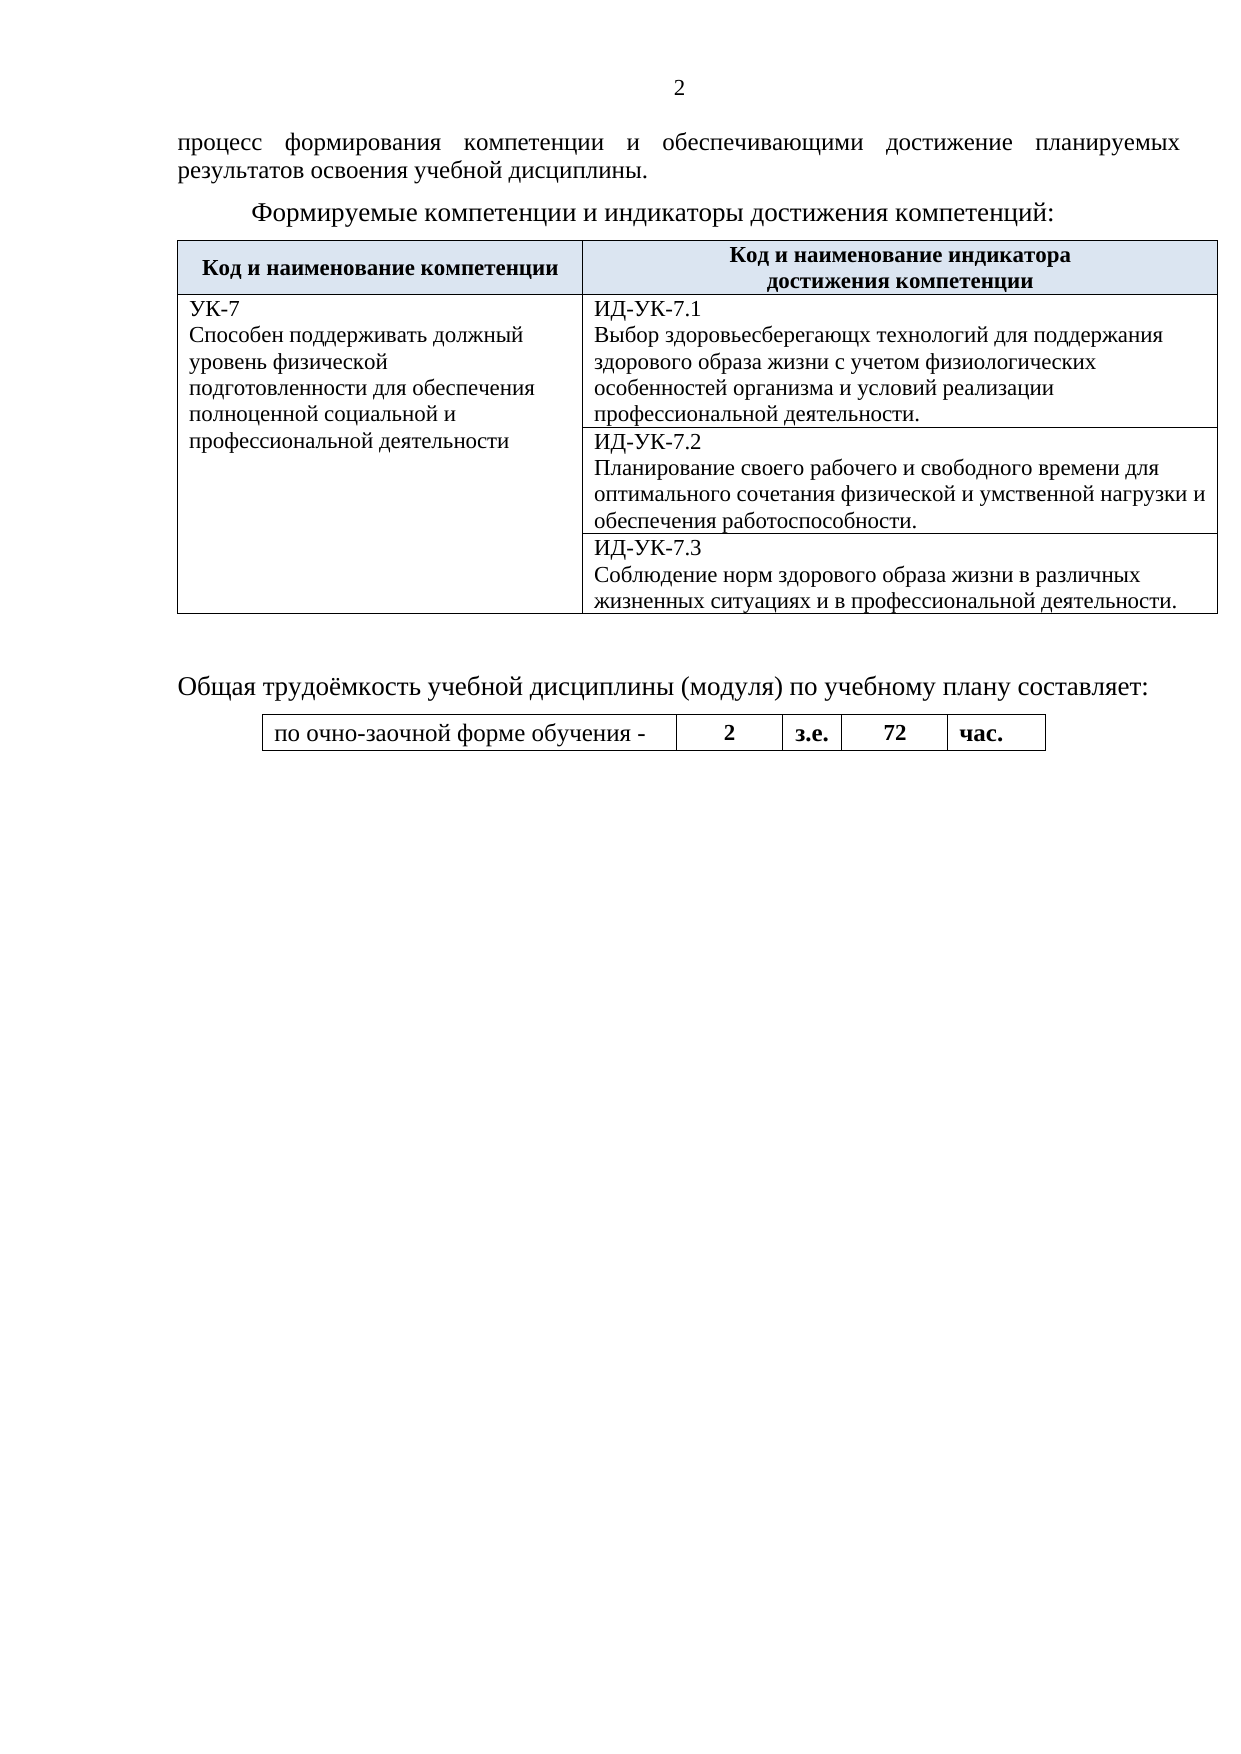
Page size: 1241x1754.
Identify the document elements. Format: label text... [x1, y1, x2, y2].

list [177, 127, 1181, 184]
table_cell УК-7 Способен поддерживать должный уровень физической подготовленности для обеспечения полноценной социальной и профессиональной деятельности [178, 295, 582, 613]
table_cell ИД-УК-7.2 Планирование своего рабочего и свободного времени для оптимального сочетания физической и умственной нагрузки и обеспечения работоспособности. [583, 428, 1217, 533]
table_header 2 [677, 715, 782, 749]
table_header Код и наименование компетенции [178, 241, 582, 294]
table_header Код и наименование индикатора достижения компетенции [583, 241, 1217, 294]
subtitle Формируемые компетенции и индикаторы достижения компетенций: [251, 197, 1181, 228]
table_header 72 [842, 715, 947, 749]
table_header по очно-заочной форме обучения - [263, 715, 676, 749]
table_cell ИД-УК-7.3 Соблюдение норм здорового образа жизни в различных жизненных ситуациях и в профессиональной деятельности. [583, 534, 1217, 613]
table_header час. [948, 715, 1045, 749]
table_header з.е. [783, 715, 841, 749]
table_cell ИД-УК-7.1 Выбор здоровьесберегающх технологий для поддержания здорового образа жизни с учетом физиологических особенностей организма и условий реализации профессиональной деятельности. [583, 295, 1217, 427]
subtitle Общая трудоёмкость учебной дисциплины (модуля) по учебному плану составляет: [177, 671, 1181, 702]
